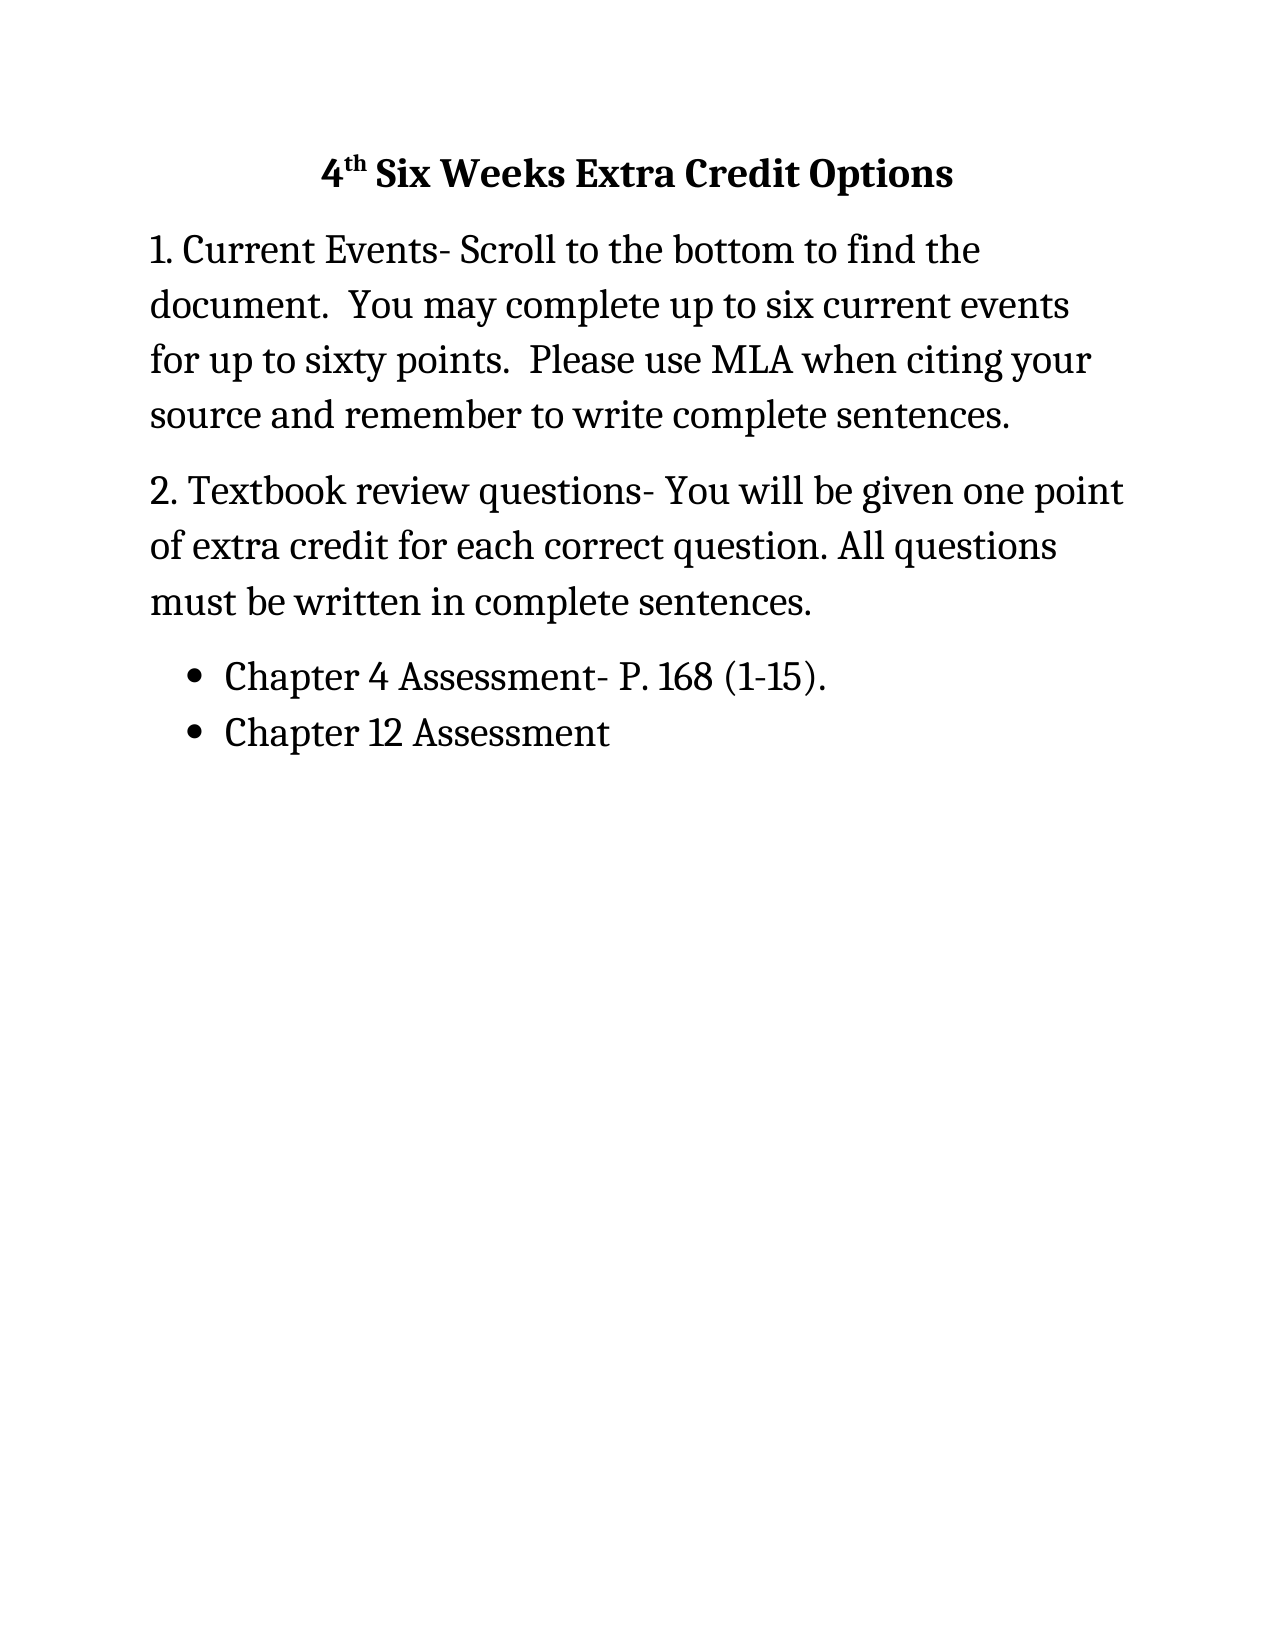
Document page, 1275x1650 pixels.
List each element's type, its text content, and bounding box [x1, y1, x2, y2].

text 4th Six Weeks Extra Credit Options [150, 150, 1125, 198]
text 1. Current Events- Scroll to the bottom to find the document. You may complete up to six current events for up to sixty points. Please use MLA when citing your source and remember to write complete sentences. [150, 226, 1125, 439]
list Chapter 4 Assessment- P. 168 (1-15). [187, 653, 1125, 701]
text 2. Textbook review questions- You will be given one point of extra credit for each correct question. All questions must be written in complete sentences. [150, 467, 1125, 625]
list Chapter 12 Assessment [187, 708, 1125, 756]
